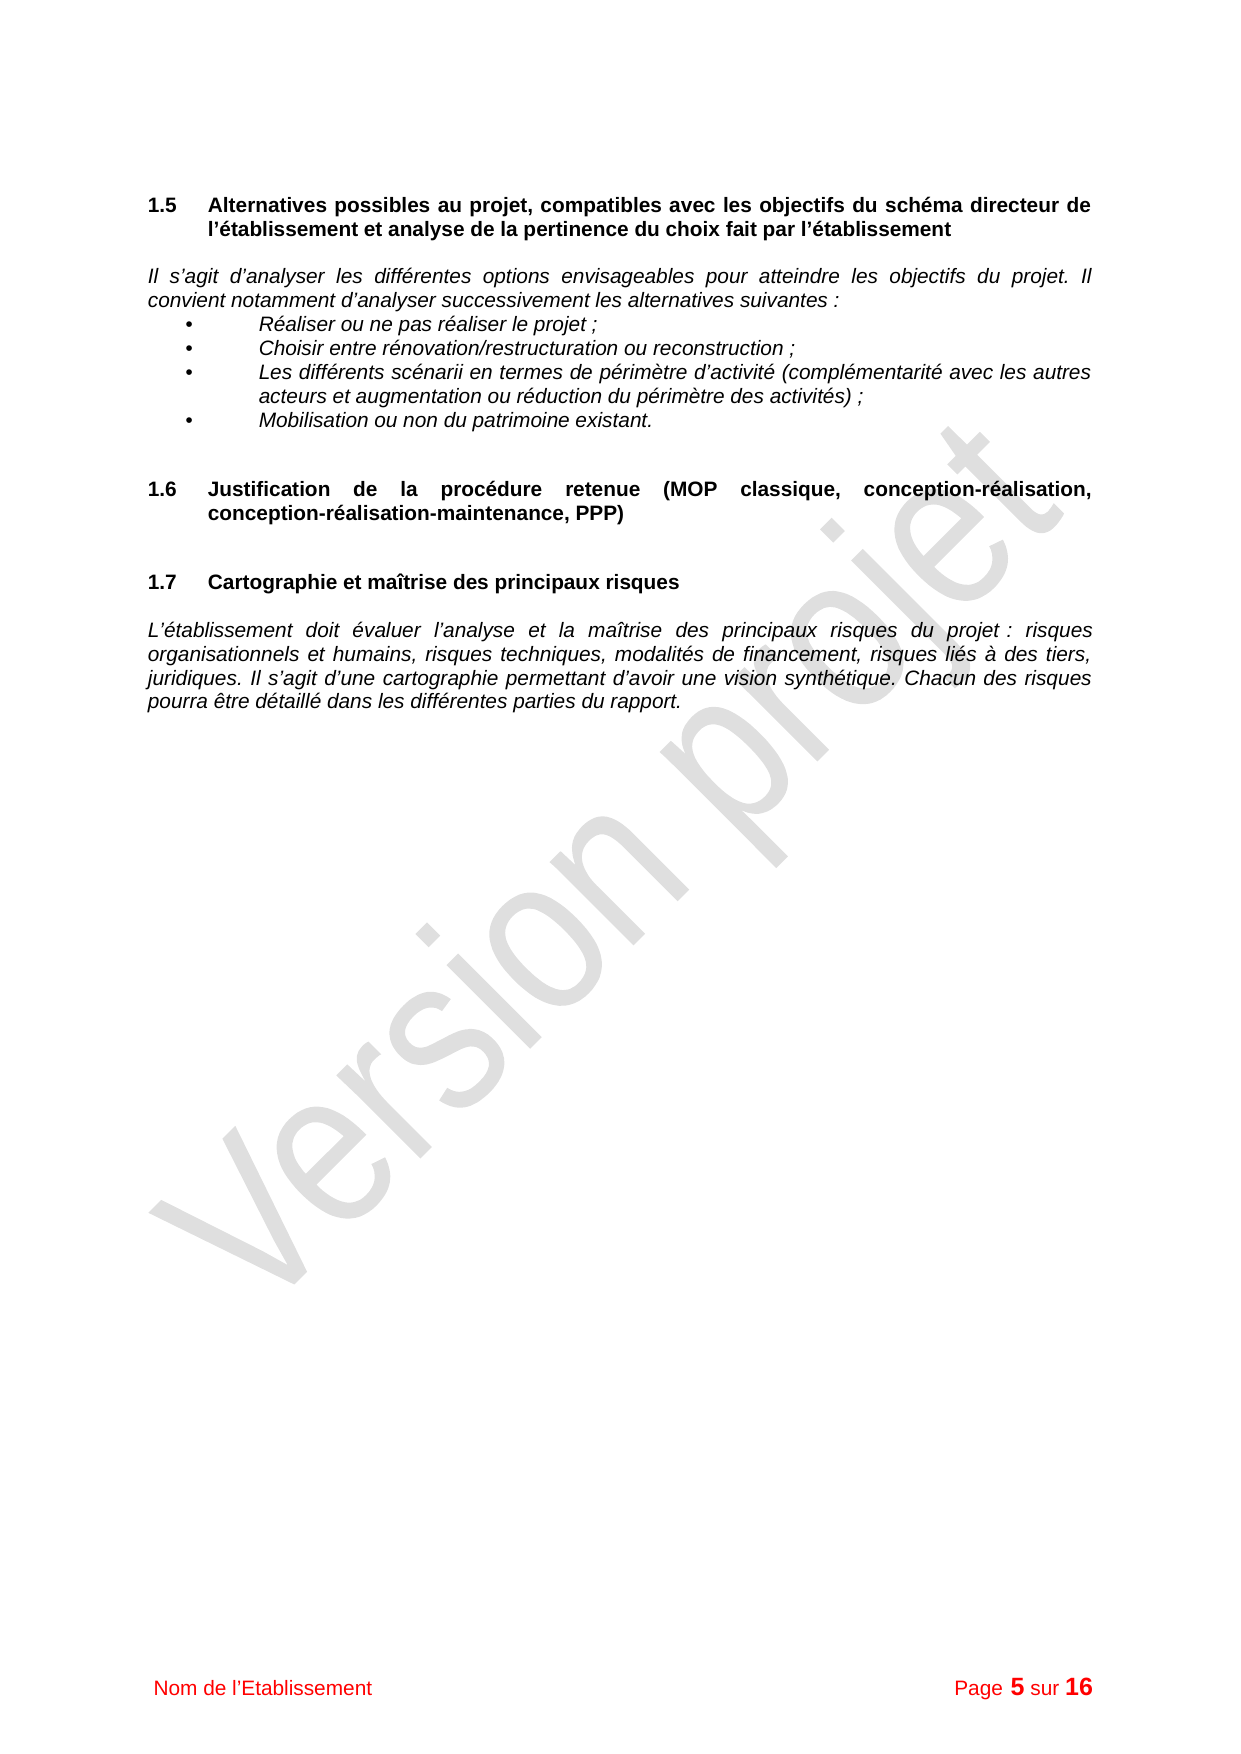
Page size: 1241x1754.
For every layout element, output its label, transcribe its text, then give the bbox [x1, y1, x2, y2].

subtitle Justification de la procédure retenue (MOP classique, conception-réalisation, conception-réalisation-maintenance, PPP) [148, 477, 1093, 525]
list L’établissement doit évaluer l’analyse et la maîtrise des principaux risques du projet : risques organisationnels et humains, risques techniques, modalités de financement, risques liés à des tiers, juridiques. Il s’agit d’une cartographie permettant d’avoir une vision synthétique. Chacun des risques pourra être détaillé dans les différentes parties du rapport. [148, 617, 1093, 713]
subtitle Cartographie et maîtrise des principaux risques [148, 569, 1093, 593]
text Il s’agit d’analyser les différentes options envisageables pour atteindre les objectifs du projet. Il convient notamment d’analyser successivement les alternatives suivantes : [148, 264, 1093, 312]
list Mobilisation ou non du patrimoine existant. [185, 408, 1093, 432]
list Réaliser ou ne pas réaliser le projet ; [185, 312, 1093, 336]
list Choisir entre rénovation/restructuration ou reconstruction ; [185, 336, 1093, 360]
list Les différents scénarii en termes de périmètre d’activité (complémentarité avec les autres acteurs et augmentation ou réduction du périmètre des activités) ; [185, 360, 1093, 408]
subtitle Alternatives possibles au projet, compatibles avec les objectifs du schéma directeur de l’établissement et analyse de la pertinence du choix fait par l’établissement [148, 192, 1093, 240]
